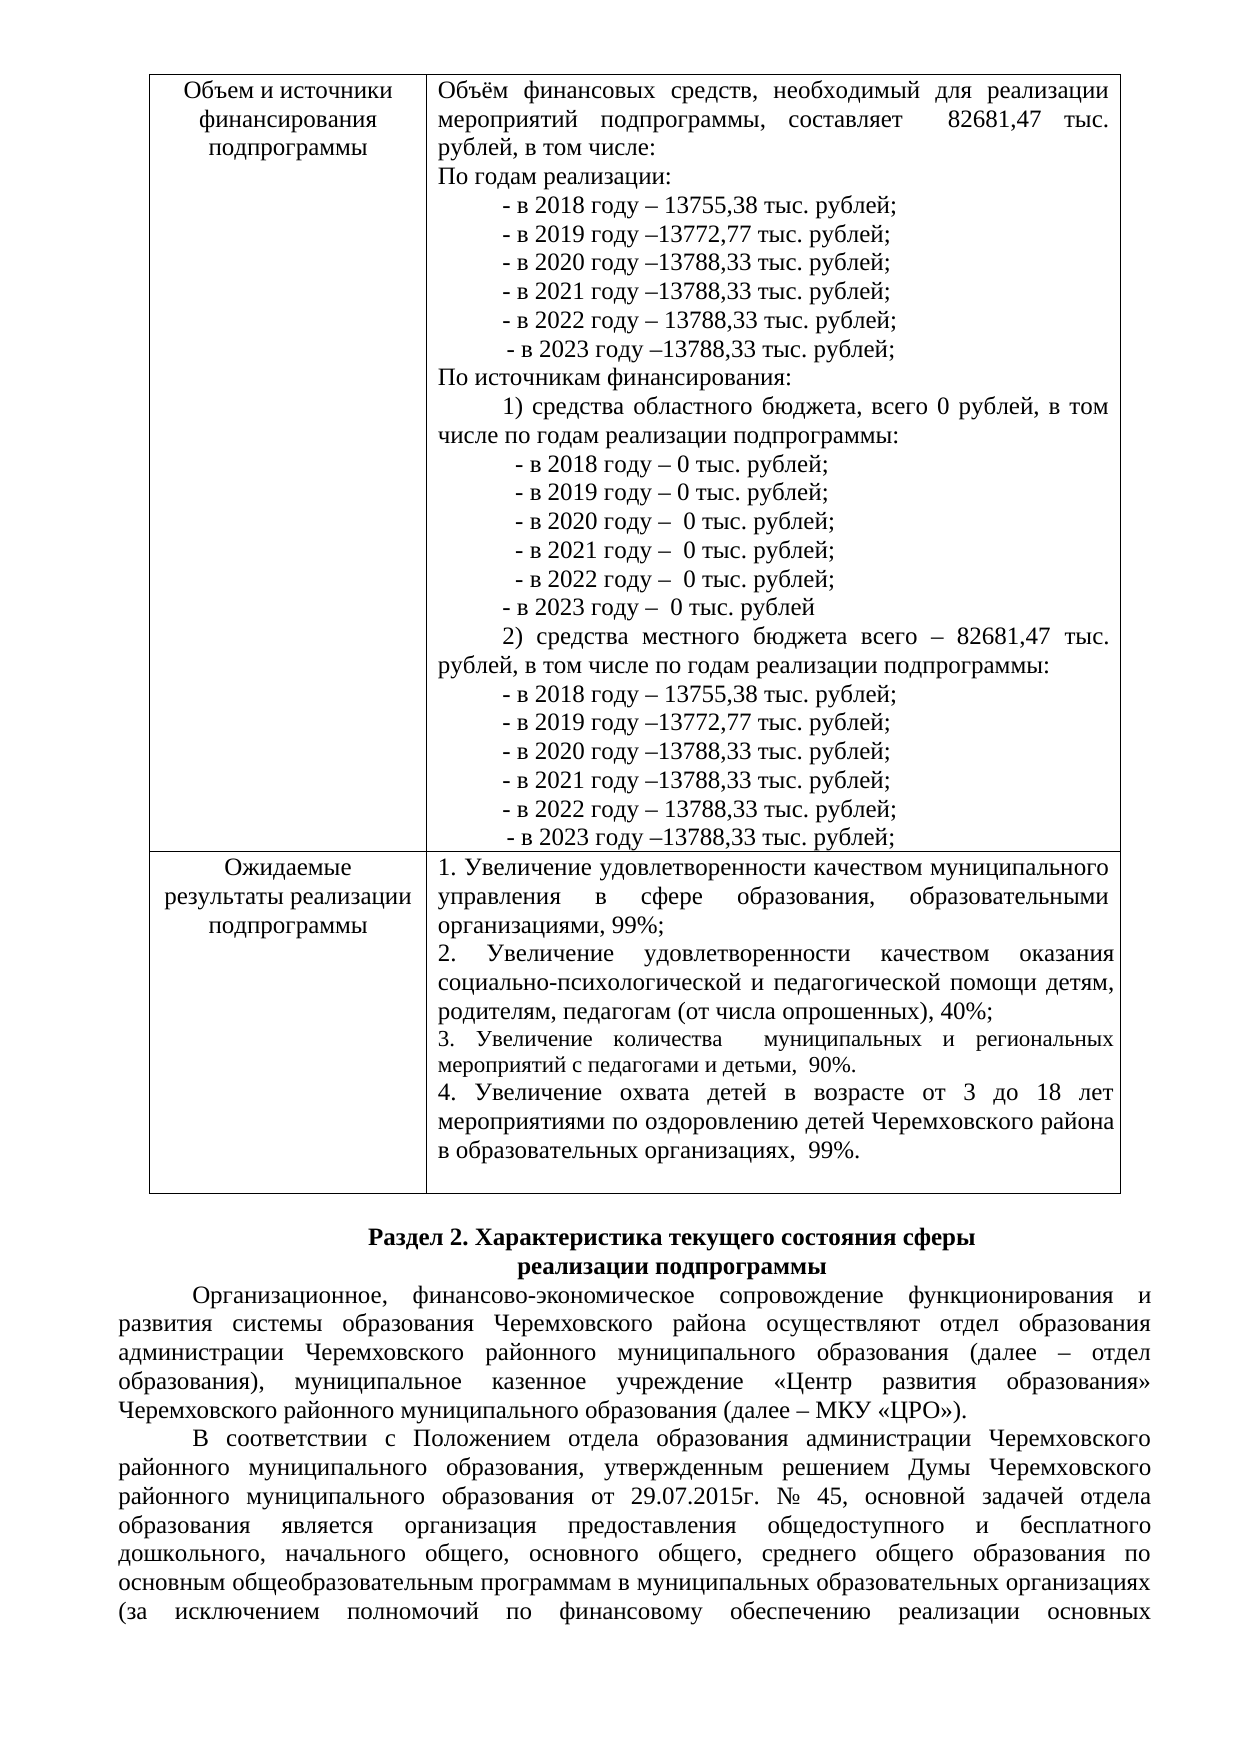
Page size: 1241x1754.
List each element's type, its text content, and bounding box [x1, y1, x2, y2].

text реализации подпрограммы [118, 1251, 1152, 1280]
text Организационное, финансово-экономическое сопровождение функционирования и развития системы образования Черемховского района осуществляют отдел образования администрации Черемховского районного муниципального образования (далее – отдел образования), муниципальное казенное учреждение «Центр развития образования» Черемховского районного муниципального образования (далее – МКУ «ЦРО»). [118, 1280, 1152, 1423]
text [118, 1423, 1152, 1625]
table_cell Ожидаемые результаты реализации подпрограммы [150, 852, 426, 1192]
text Раздел 2. Характеристика текущего состояния сферы [118, 1222, 1152, 1251]
table_cell 1. Увеличение удовлетворенности качеством муниципального управления в сфере образования, образовательными организациями, 99%; 2. Увеличение удовлетворенности качеством оказания социально-психологической и педагогической помощи детям, родителям, педагогам (от числа опрошенных), 40%; 3. Увеличение количества муниципальных и региональных мероприятий с педагогами и детьми, 90%. 4. Увеличение охвата детей в возрасте от 3 до 18 лет мероприятиями по оздоровлению детей Черемховского района в образовательных организациях, 99%. [427, 852, 1120, 1192]
table_cell Объем и источники финансирования подпрограммы [150, 75, 426, 851]
table_cell Объём финансовых средств, необходимый для реализации мероприятий подпрограммы, составляет 82681,47 тыс. рублей, в том числе: По годам реализации: - в 2018 году – 13755,38 тыс. рублей; - в 2019 году –13772,77 тыс. рублей; - в 2020 году –13788,33 тыс. рублей; - в 2021 году –13788,33 тыс. рублей; - в 2022 году – 13788,33 тыс. рублей; - в 2023 году –13788,33 тыс. рублей; По источникам финансирования: 1) средства областного бюджета, всего 0 рублей, в том числе по годам реализации подпрограммы: - в 2018 году – 0 тыс. рублей; - в 2019 году – 0 тыс. рублей; - в 2020 году – 0 тыс. рублей; - в 2021 году – 0 тыс. рублей; - в 2022 году – 0 тыс. рублей; - в 2023 году – 0 тыс. рублей 2) средства местного бюджета всего – 82681,47 тыс. рублей, в том числе по годам реализации подпрограммы: - в 2018 году – 13755,38 тыс. рублей; - в 2019 году –13772,77 тыс. рублей; - в 2020 году –13788,33 тыс. рублей; - в 2021 году –13788,33 тыс. рублей; - в 2022 году – 13788,33 тыс. рублей; - в 2023 году –13788,33 тыс. рублей; [427, 75, 1120, 851]
